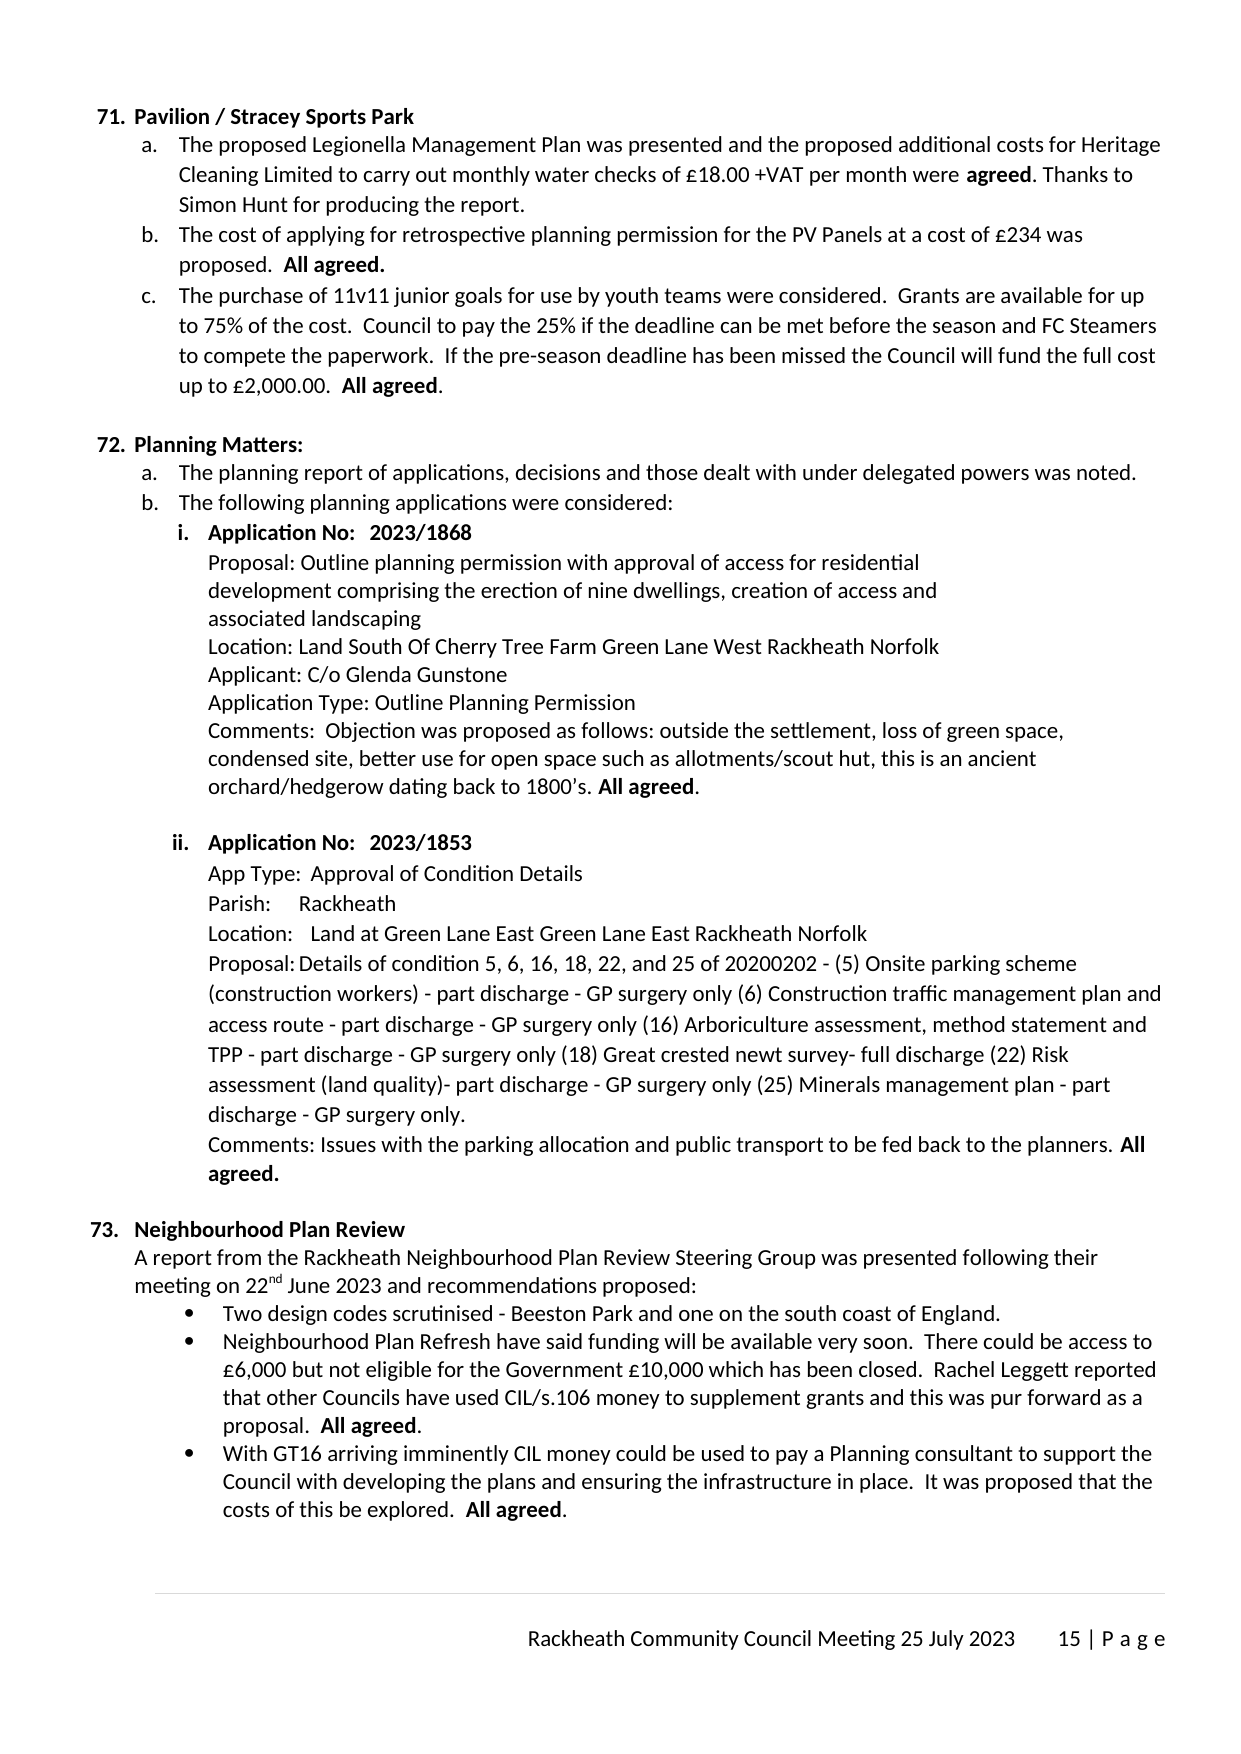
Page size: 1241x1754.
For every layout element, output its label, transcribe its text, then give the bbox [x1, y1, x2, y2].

list Location: Land South Of Cherry Tree Farm Green Lane West Rackheath Norfolk [208, 632, 1165, 660]
list Comments: Issues with the parking allocation and public transport to be fed back to the planners. All agreed. [208, 1131, 1165, 1187]
list Application No: 2023/1868 [189, 518, 1165, 546]
list development comprising the erection of nine dwellings, creation of access and [208, 576, 1165, 604]
list Neighbourhood Plan Refresh have said funding will be available very soon. There could be access to £6,000 but not eligible for the Government £10,000 which has been closed. Rachel Leggett reported that other Councils have used CIL/s.106 money to supplement grants and this was pur forward as a proposal. All agreed. [185, 1327, 1165, 1439]
list The planning report of applications, decisions and those dealt with under delegated powers was noted. [141, 458, 1165, 486]
list The cost of applying for retrospective planning permission for the PV Panels at a cost of £234 was proposed. All agreed. [141, 220, 1165, 279]
list The following planning applications were considered: [141, 488, 1165, 516]
list Parish: Rackheath [208, 889, 1165, 917]
list Application No: 2023/1853 [189, 828, 1165, 857]
list Location: Land at Green Lane East Green Lane East Rackheath Norfolk [208, 919, 1165, 947]
list Two design codes scrutinised - Beeston Park and one on the south coast of England. [185, 1299, 1165, 1327]
list Proposal: Outline planning permission with approval of access for residential [208, 548, 1165, 576]
text Pavilion / Stracey Sports Park [97, 102, 1165, 130]
list With GT16 arriving imminently CIL money could be used to pay a Planning consultant to support the Council with developing the plans and ensuring the infrastructure in place. It was proposed that the costs of this be explored. All agreed. [185, 1439, 1165, 1523]
list Comments: Objection was proposed as follows: outside the settlement, loss of green space, condensed site, better use for open space such as allotments/scout hut, this is an ancient orchard/hedgerow dating back to 1800’s. All agreed. [208, 716, 1165, 801]
list The proposed Legionella Management Plan was presented and the proposed additional costs for Heritage Cleaning Limited to carry out monthly water checks of £18.00 +VAT per month were agreed. Thanks to Simon Hunt for producing the report. [141, 130, 1165, 218]
text Neighbourhood Plan Review [90, 1215, 1165, 1243]
list App Type: Approval of Condition Details [208, 859, 1165, 887]
list Application Type: Outline Planning Permission [208, 688, 1165, 716]
list Applicant: C/o Glenda Gunstone [208, 660, 1165, 688]
list A report from the Rackheath Neighbourhood Plan Review Steering Group was presented following their meeting on 22nd June 2023 and recommendations proposed: [134, 1243, 1165, 1299]
list Proposal: Details of condition 5, 6, 16, 18, 22, and 25 of 20200202 - (5) Onsite parking scheme (construction workers) - part discharge - GP surgery only (6) Construction traffic management plan and access route - part discharge - GP surgery only (16) Arboriculture assessment, method statement and TPP - part discharge - GP surgery only (18) Great crested newt survey- full discharge (22) Risk assessment (land quality)- part discharge - GP surgery only (25) Minerals management plan - part discharge - GP surgery only. [208, 949, 1165, 1128]
text Planning Matters: [97, 430, 1165, 458]
list The purchase of 11v11 junior goals for use by youth teams were considered. Grants are available for up to 75% of the cost. Council to pay the 25% if the deadline can be met before the season and FC Steamers to compete the paperwork. If the pre-season deadline has been missed the Council will fund the full cost up to £2,000.00. All agreed. [141, 281, 1165, 399]
list associated landscaping [208, 604, 1165, 632]
